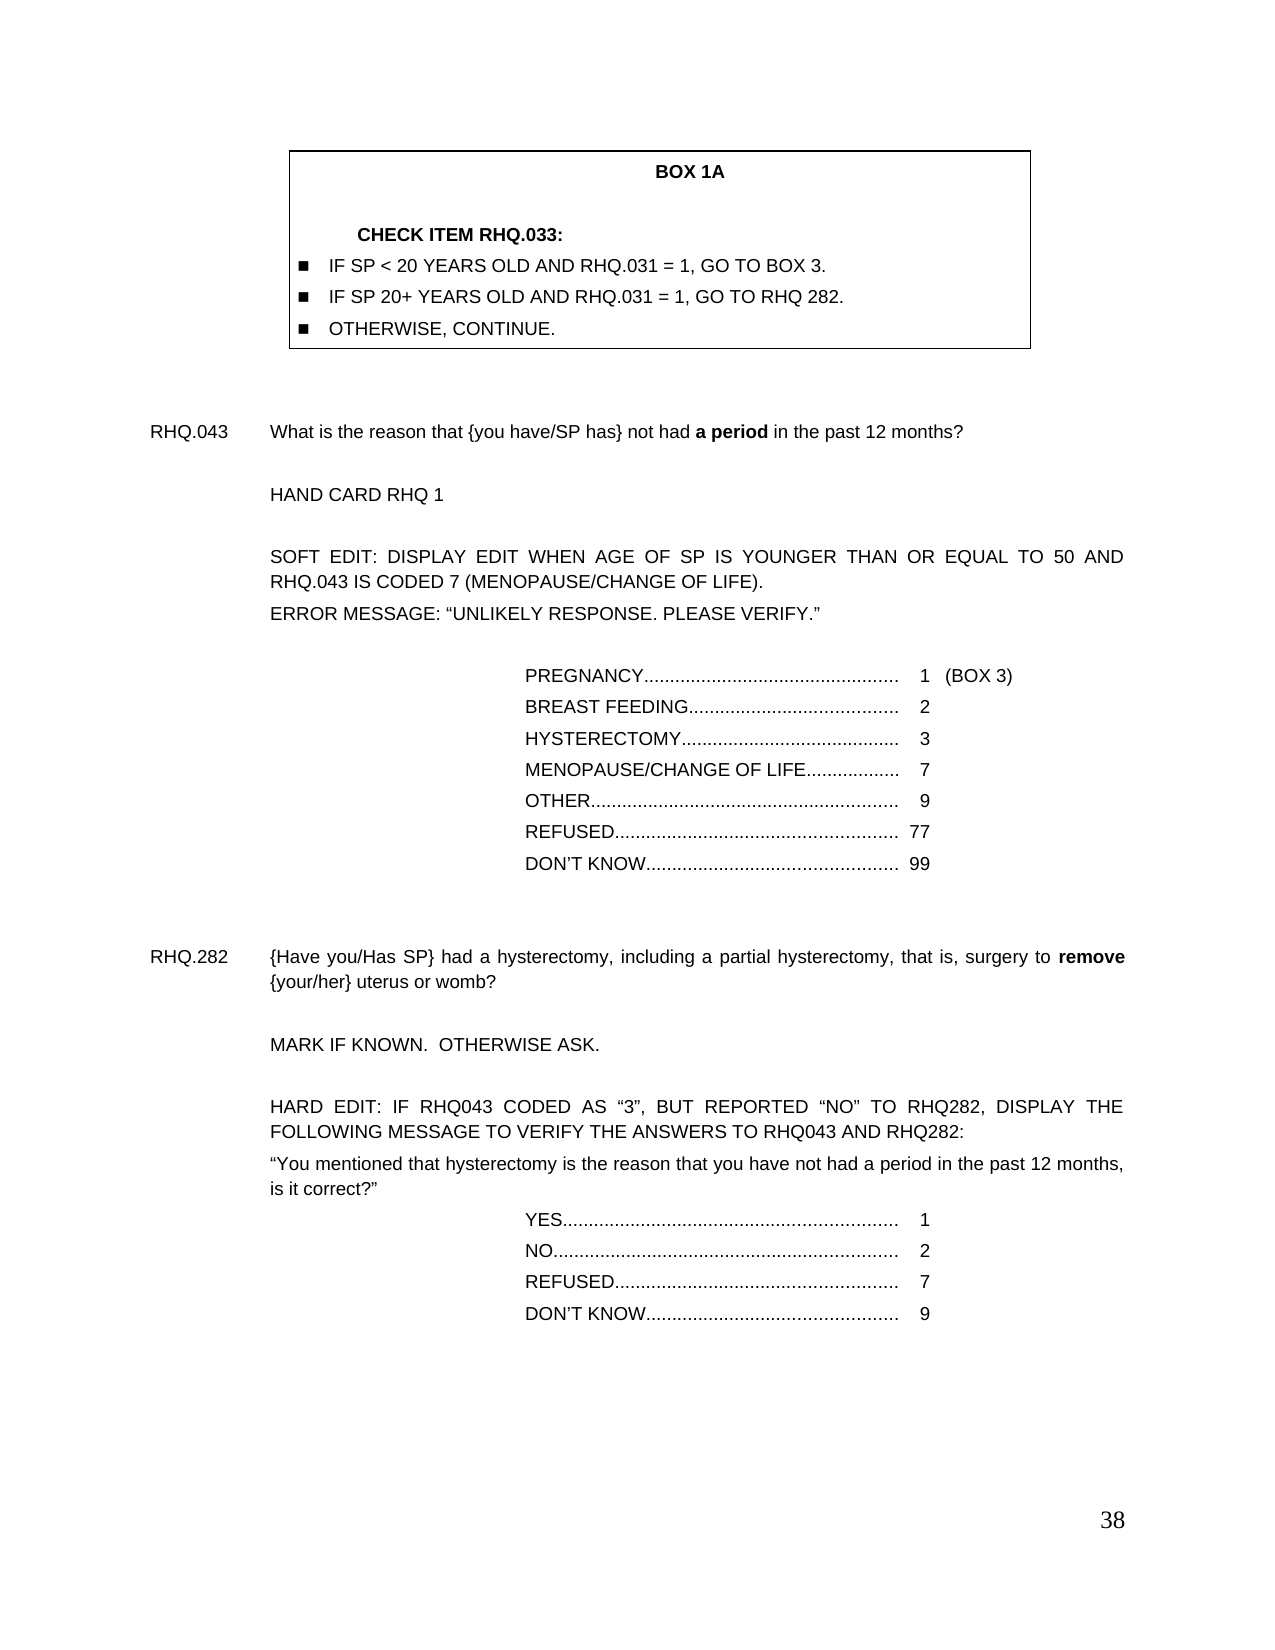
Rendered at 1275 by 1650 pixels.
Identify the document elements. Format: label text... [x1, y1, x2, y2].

text NO 2 [525, 1236, 1125, 1261]
text REFUSED 7 [525, 1268, 1125, 1293]
text HYSTERECTOMY 3 [525, 724, 1125, 749]
text EDIT: DISPLAY EDIT WHEN AGE OF SP IS YOUNGER THAN OR EQUAL TO 50 AND RHQ.043 IS CODED 7 (MENOPAUSE/CHANGE OF LIFE). [150, 543, 1125, 593]
text BREAST FEEDING 2 [525, 693, 1125, 718]
text RHQ.043 What is the reason that {you have/SP has} not had a period in the past 12 months? [150, 418, 1125, 443]
text ERROR MESSAGE: “UNLIKELY RESPONSE. PLEASE VERIFY.” [150, 599, 1125, 624]
text REFUSED 77 [525, 818, 1125, 843]
text ’T KNOW 99 [525, 849, 1125, 874]
text OTHER 9 [525, 786, 1125, 811]
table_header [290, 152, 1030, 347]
text PREGNANCY 1 (BOX 3) [525, 661, 1125, 686]
text MENOPAUSE/CHANGE OF LIFE 7 [525, 755, 1125, 780]
text “You mentioned that hysterectomy is the reason that you have not had a period in the past 12 months, is it correct?” [150, 1149, 1125, 1199]
text ’T KNOW 9 [525, 1299, 1125, 1324]
text MARK IF KNOWN. OTHERWISE ASK. [150, 1030, 1125, 1055]
text HAND CARD RHQ 1 [150, 480, 1125, 505]
text YES 1 [525, 1205, 1125, 1230]
text HARD EDIT: IF RHQ043 CODED AS “3”, BUT REPORTED “NO” TO RHQ282, DISPLAY THE FOLLOWING MESSAGE TO VERIFY THE ANSWERS TO RHQ043 AND RHQ282: [150, 1093, 1125, 1143]
text RHQ.282 {Have you/Has SP} had a hysterectomy, including a partial hysterectomy, that is, surgery to remove {your/her} uterus or womb? [150, 943, 1125, 993]
